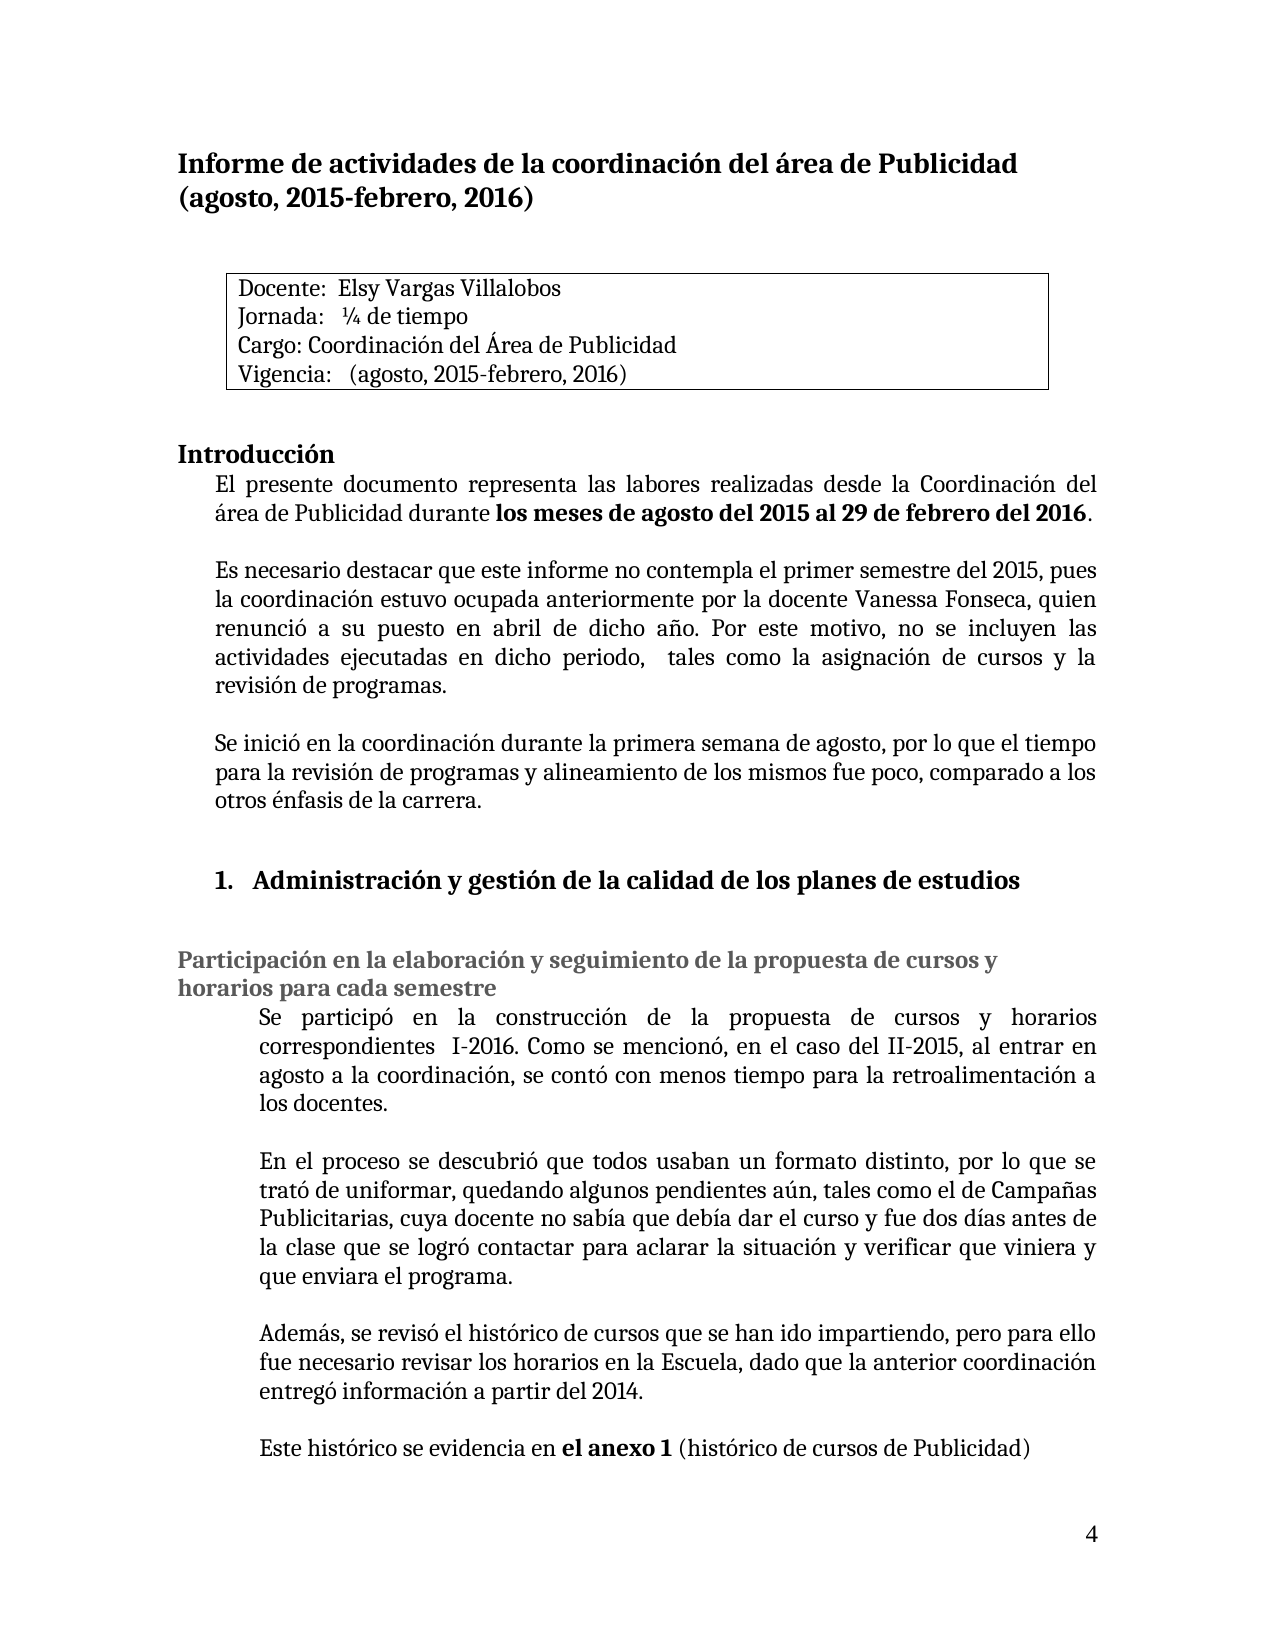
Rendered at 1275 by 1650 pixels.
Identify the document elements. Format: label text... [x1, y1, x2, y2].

list Además, se revisó el histórico de cursos que se han ido impartiendo, pero para ello fue necesario revisar los horarios en la Escuela, dado que la anterior coordinación entregó información a partir del 2014. [259, 1319, 1098, 1406]
text El presente documento representa las labores realizadas desde la Coordinación del área de Publicidad durante los meses de agosto del 2015 al 29 de febrero del 2016. [215, 470, 1098, 528]
list En el proceso se descubrió que todos usaban un formato distinto, por lo que se trató de uniformar, quedando algunos pendientes aún, tales como el de Campañas Publicitarias, cuya docente no sabía que debía dar el curso y fue dos días antes de la clase que se logró contactar para aclarar la situación y verificar que viniera y que enviara el programa. [259, 1147, 1098, 1291]
table_header Docente: Elsy Vargas Villalobos Jornada: ¼ de tiempo Cargo: Coordinación del Área de Publicidad Vigencia: (agosto, 2015-febrero, 2016) [227, 274, 1048, 388]
subtitle Participación en la elaboración y seguimiento de la propuesta de cursos y horarios para cada semestre [177, 946, 1098, 1003]
list Este histórico se evidencia en el anexo 1 (histórico de cursos de Publicidad) [259, 1434, 1098, 1463]
subtitle Administración y gestión de la calidad de los planes de estudios [215, 865, 1098, 896]
text Es necesario destacar que este informe no contempla el primer semestre del 2015, pues la coordinación estuvo ocupada anteriormente por la docente Vanessa Fonseca, quien renunció a su puesto en abril de dicho año. Por este motivo, no se incluyen las actividades ejecutadas en dicho periodo, tales como la asignación de cursos y la revisión de programas. [215, 556, 1098, 700]
subtitle Informe de actividades de la coordinación del área de Publicidad (agosto, 2015-febrero, 2016) [177, 147, 1098, 214]
text Se inició en la coordinación durante la primera semana de agosto, por lo que el tiempo para la revisión de programas y alineamiento de los mismos fue poco, comparado a los otros énfasis de la carrera. [215, 729, 1098, 815]
subtitle Introducción [177, 439, 1098, 470]
list Se participó en la construcción de la propuesta de cursos y horarios correspondientes I-2016. Como se mencionó, en el caso del II-2015, al entrar en agosto a la coordinación, se contó con menos tiempo para la retroalimentación a los docentes. [259, 1003, 1098, 1118]
